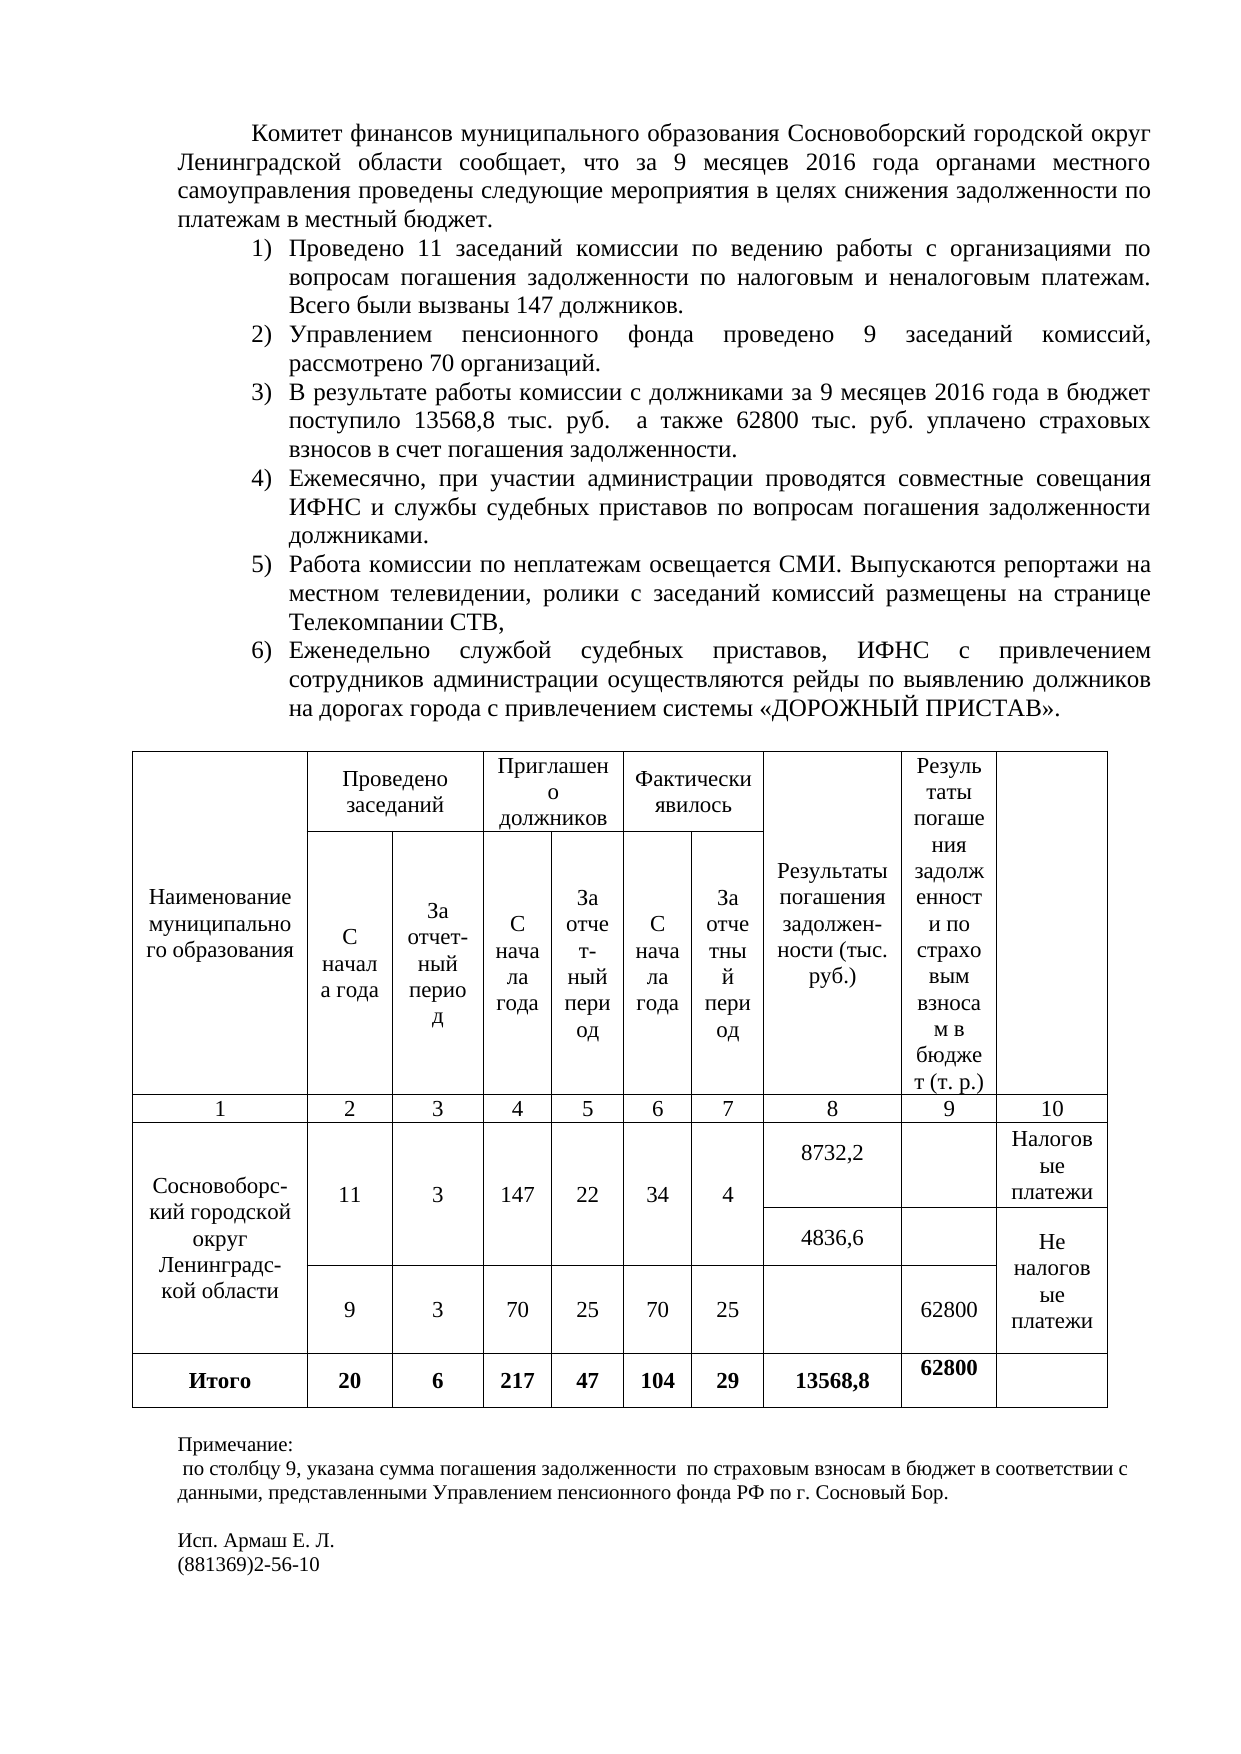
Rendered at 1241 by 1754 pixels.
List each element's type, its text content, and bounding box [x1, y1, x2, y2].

table_cell Итого [133, 1354, 307, 1407]
table_cell [764, 1266, 901, 1353]
table_cell [902, 1208, 996, 1265]
table_cell 70 [624, 1266, 691, 1353]
table_cell Сосновоборс-кий городской округ Ленинградс-кой области [133, 1123, 307, 1353]
table_header [997, 752, 1107, 1094]
table_header Приглашено должников [484, 752, 623, 831]
table_header Наименование муниципального образования [133, 752, 307, 1094]
table_cell 104 [624, 1354, 691, 1407]
table_cell 25 [692, 1266, 763, 1353]
list Еженедельно службой судебных приставов, ИФНС с привлечением сотрудников администрации осуществляются рейды по выявлению должников на дорогах города с привлечением системы «ДОРОЖНЫЙ ПРИСТАВ». [251, 636, 1152, 722]
table_cell 34 [624, 1123, 691, 1265]
text по столбцу 9, указана сумма погашения задолженности по страховым взносам в бюджет в соответствии с данными, представленными Управлением пенсионного фонда РФ по г. Сосновый Бор. [177, 1456, 1152, 1504]
table_cell Налоговые платежи [997, 1123, 1107, 1207]
table_cell 29 [692, 1354, 763, 1407]
table_cell С начала года [308, 832, 392, 1094]
table_cell 4836,6 [764, 1208, 901, 1265]
table_cell С начала года [624, 832, 691, 1094]
table_cell 62800 [902, 1266, 996, 1353]
table_cell За отчетный период [692, 832, 763, 1094]
list Работа комиссии по неплатежам освещается СМИ. Выпускаются репортажи на местном телевидении, ролики с заседаний комиссий размещены на странице Телекомпании СТВ, [251, 549, 1152, 636]
table_cell 6 [393, 1354, 483, 1407]
table_cell 3 [393, 1266, 483, 1353]
table_cell 20 [308, 1354, 392, 1407]
list В результате работы комиссии с должниками за 9 месяцев 2016 года в бюджет поступило 13568,8 тыс. руб. а также 62800 тыс. руб. уплачено страховых взносов в счет погашения задолженности. [251, 377, 1152, 463]
table_cell [902, 1123, 996, 1207]
table_cell 22 [552, 1123, 623, 1265]
table_cell [997, 1354, 1107, 1407]
text Исп. Армаш Е. Л. [177, 1528, 1152, 1552]
table_cell 6 [624, 1095, 691, 1122]
list Проведено 11 заседаний комиссии по ведению работы с организациями по вопросам погашения задолженности по налоговым и неналоговым платежам. Всего были вызваны 147 должников. [251, 233, 1152, 319]
table_header Результаты погашения задолженности по страховым взносам в бюджет (т. р.) [902, 752, 996, 1094]
table_cell 147 [484, 1123, 551, 1265]
table_cell 1 [133, 1095, 307, 1122]
table_cell 2 [308, 1095, 392, 1122]
table_cell 7 [692, 1095, 763, 1122]
text Комитет финансов муниципального образования Сосновоборский городской округ Ленинградской области сообщает, что за 9 месяцев 2016 года органами местного самоуправления проведены следующие мероприятия в целях снижения задолженности по платежам в местный бюджет. [177, 118, 1152, 233]
table_cell За отчет- ный период [393, 832, 483, 1094]
table_cell 4 [484, 1095, 551, 1122]
text (881369)2-56-10 [177, 1552, 1152, 1576]
table_cell С начала года [484, 832, 551, 1094]
table_header Проведено заседаний [308, 752, 483, 831]
table_cell 5 [552, 1095, 623, 1122]
table_cell 217 [484, 1354, 551, 1407]
table_cell 9 [308, 1266, 392, 1353]
table_cell 47 [552, 1354, 623, 1407]
table_cell 8732,2 [764, 1123, 901, 1207]
table_cell 3 [393, 1095, 483, 1122]
table_header Результаты погашения задолжен- ности (тыс. руб.) [764, 752, 901, 1094]
table_cell За отчет- ный период [552, 832, 623, 1094]
table_cell 62800 [902, 1354, 996, 1407]
table_header Фактически явилось [624, 752, 763, 831]
table_cell 8 [764, 1095, 901, 1122]
table_cell 4 [692, 1123, 763, 1265]
table_cell 13568,8 [764, 1354, 901, 1407]
text Примечание: [177, 1432, 1152, 1456]
table_cell 25 [552, 1266, 623, 1353]
table_cell 3 [393, 1123, 483, 1265]
list Управлением пенсионного фонда проведено 9 заседаний комиссий, рассмотрено 70 организаций. [251, 319, 1152, 377]
table_cell 11 [308, 1123, 392, 1265]
table_cell 10 [997, 1095, 1107, 1122]
table_cell Не налоговые платежи [997, 1208, 1107, 1353]
list Ежемесячно, при участии администрации проводятся совместные совещания ИФНС и службы судебных приставов по вопросам погашения задолженности должниками. [251, 463, 1152, 549]
table_cell 70 [484, 1266, 551, 1353]
table_cell 9 [902, 1095, 996, 1122]
